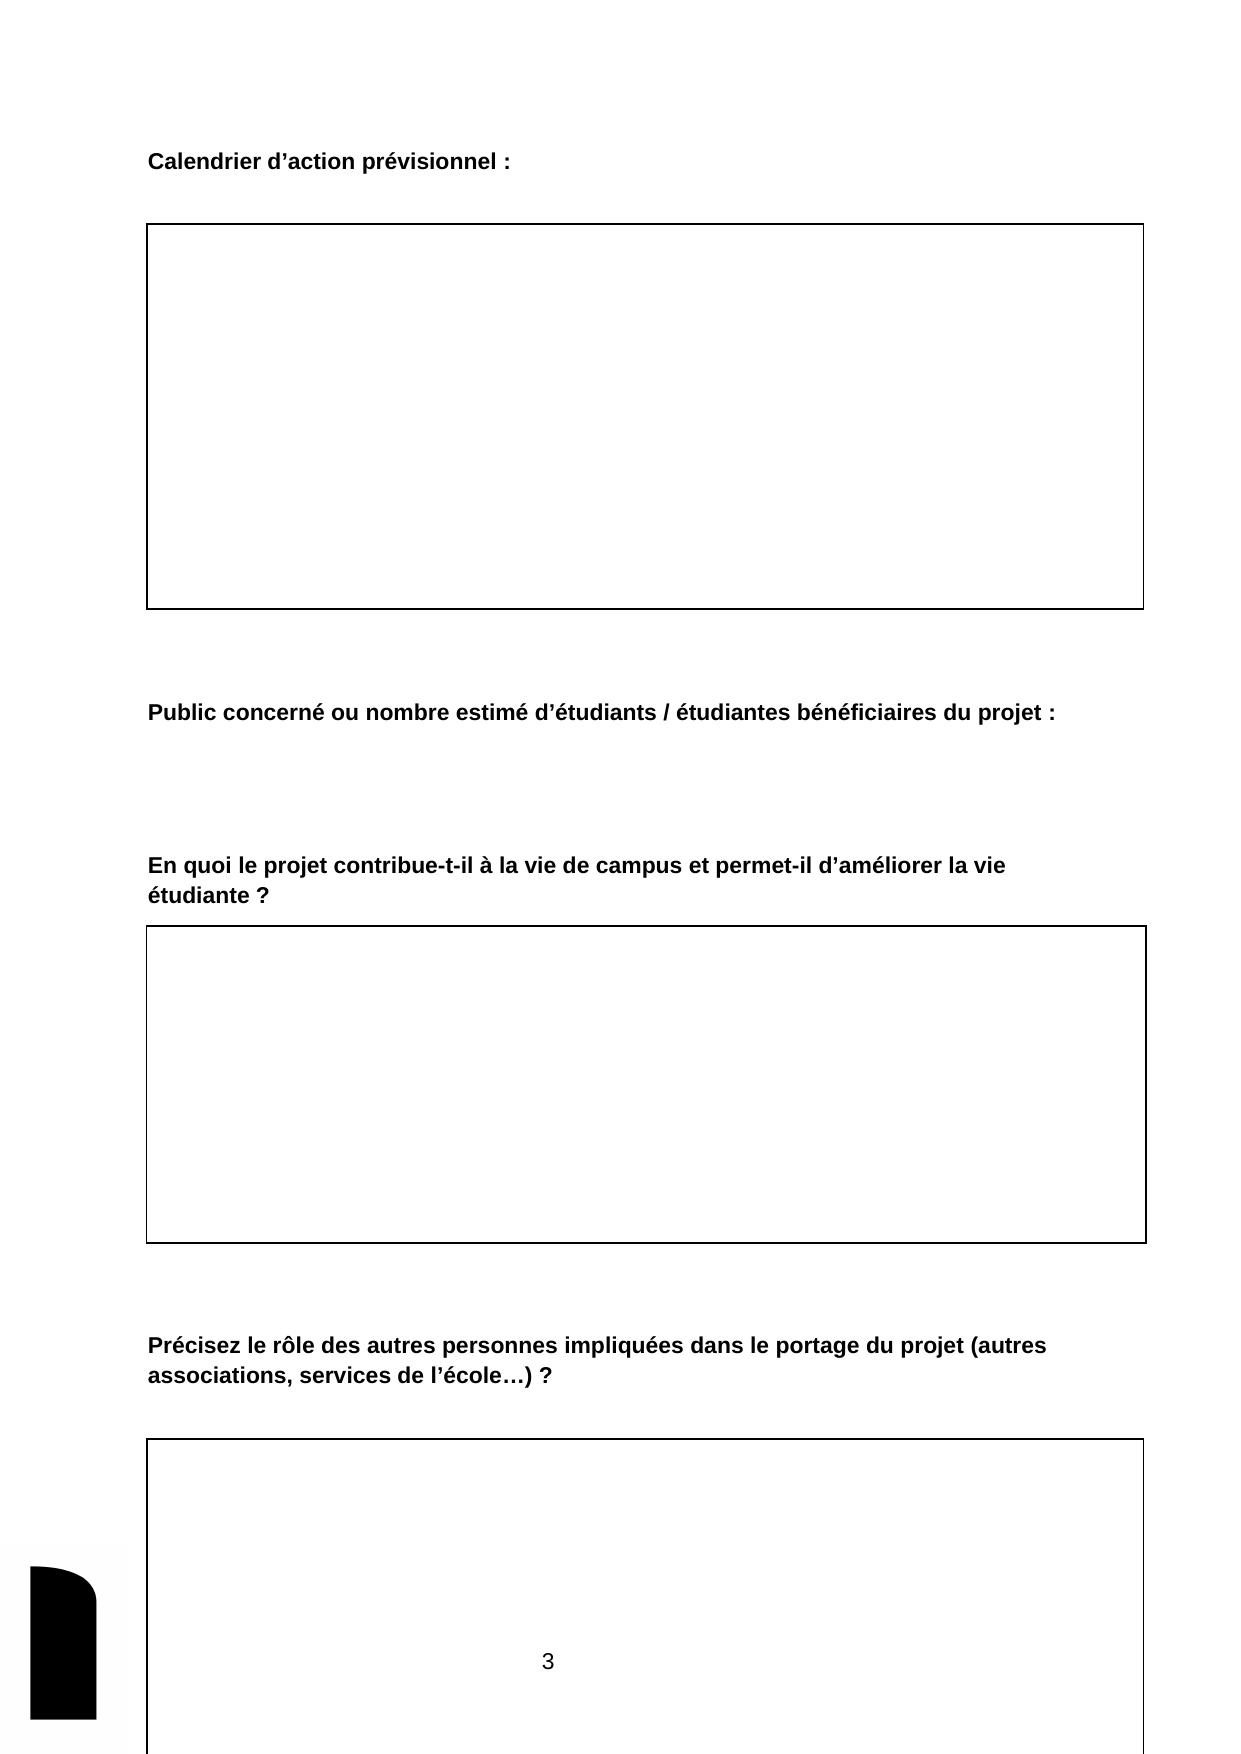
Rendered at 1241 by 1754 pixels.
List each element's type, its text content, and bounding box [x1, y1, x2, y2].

text Public concerné ou nombre estimé d’étudiants / étudiantes bénéficiaires du projet : [148, 699, 1092, 725]
text En quoi le projet contribue-t-il à la vie de campus et permet-il d’améliorer la vie étudiante ? [148, 852, 1092, 909]
picture [1144, 1606, 1151, 1721]
text Précisez le rôle des autres personnes impliquées dans le portage du projet (autres associations, services de l’école…) ? [148, 1332, 1092, 1388]
picture [0, 1544, 127, 1754]
text Calendrier d’action prévisionnel : [148, 148, 1092, 174]
